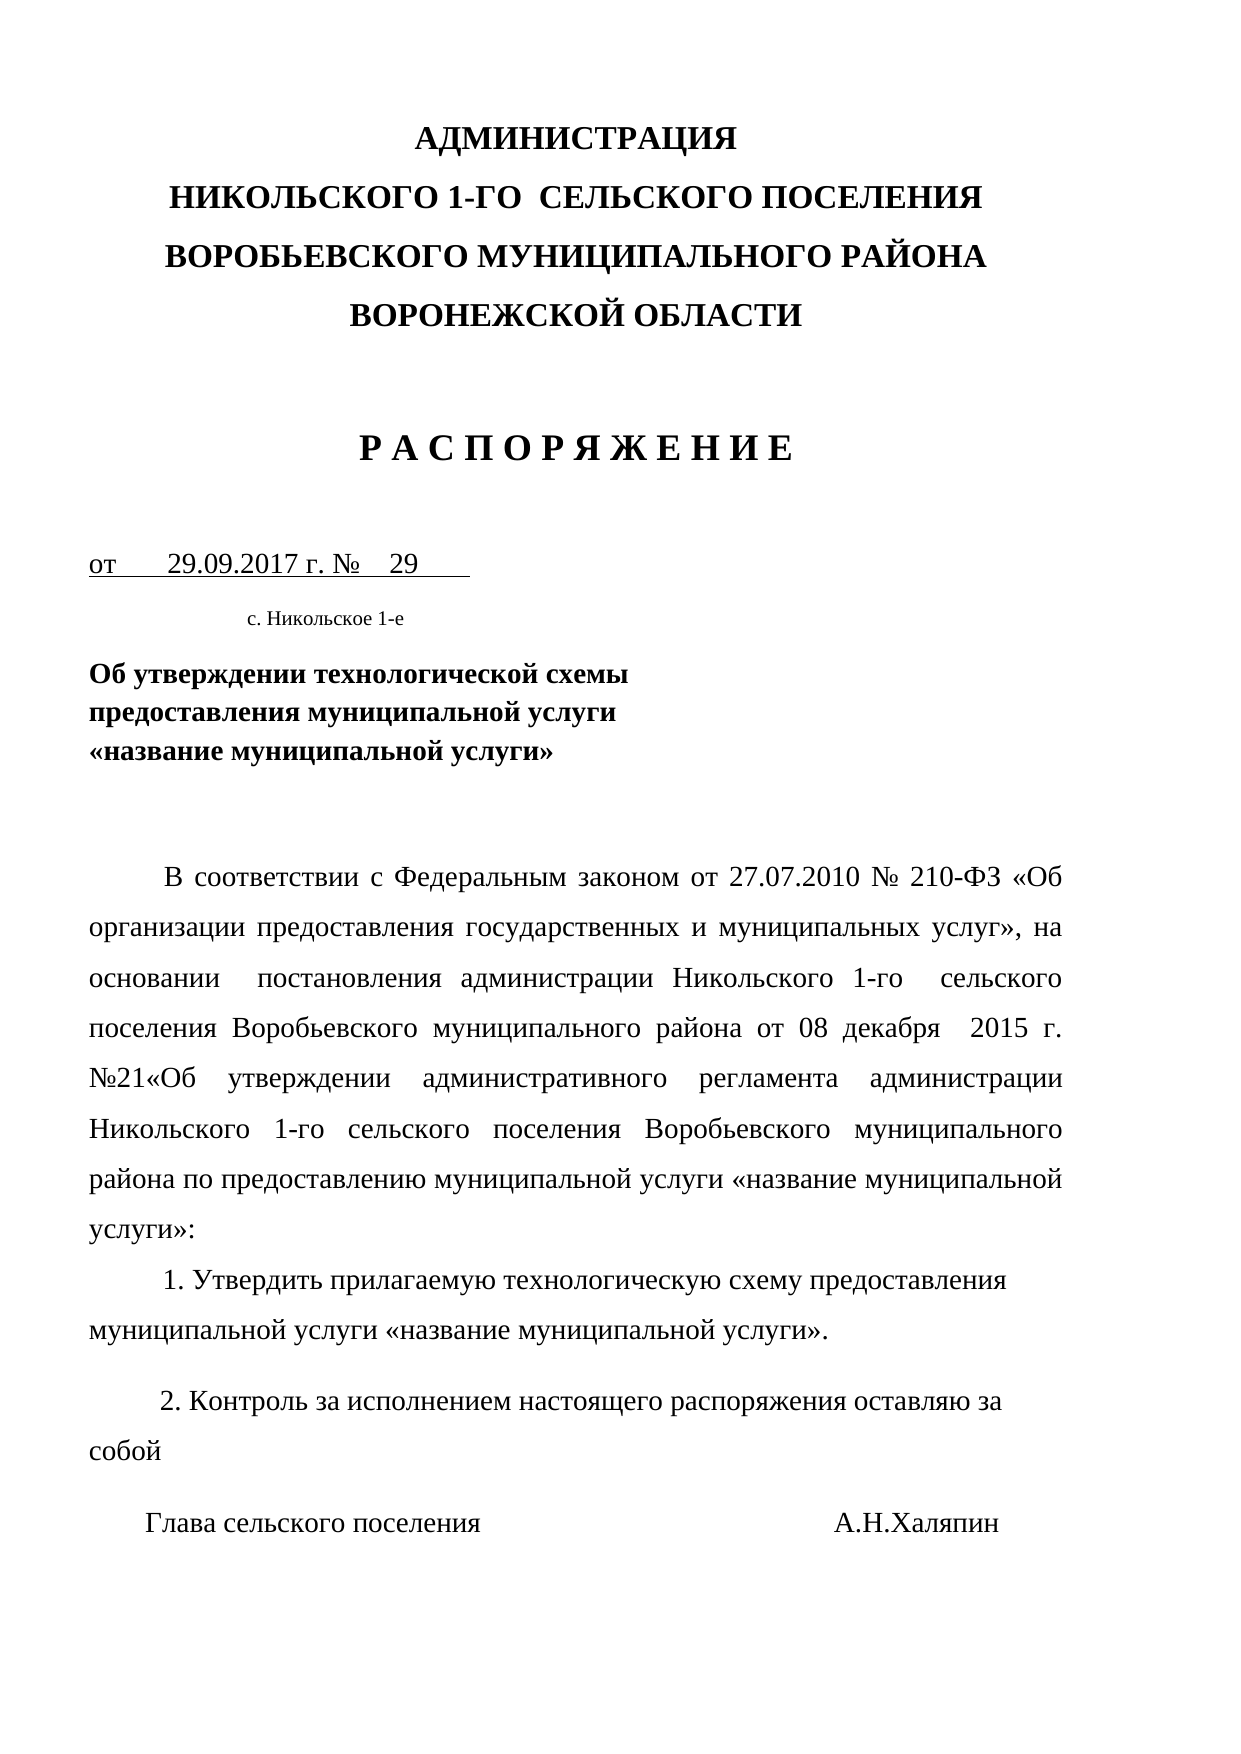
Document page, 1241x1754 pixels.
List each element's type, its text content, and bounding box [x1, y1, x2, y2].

text ВОРОБЬЕВСКОГО МУНИЦИПАЛЬНОГО РАЙОНА [89, 236, 1063, 275]
text В соответствии с Федеральным законом от 27.07.2010 № 210-ФЗ «Об организации предоставления государственных и муниципальных услуг», на основании постановления администрации Никольского 1-го сельского поселения Воробьевского муниципального района от 08 декабря 2015 г. №21«Об утверждении административного регламента администрации Никольского 1-го сельского поселения Воробьевского муниципального района по предоставлению муниципальной услуги «название муниципальной услуги»: [89, 859, 1063, 1245]
table_header Об утверждении технологической схемы предоставления муниципальной услуги «название муниципальной услуги» [78, 656, 694, 859]
text Глава сельского поселения А.Н.Халяпин [89, 1505, 1063, 1538]
text НИКОЛЬСКОГО 1-ГО СЕЛЬСКОГО ПОСЕЛЕНИЯ [89, 177, 1063, 216]
text ВОРОНЕЖСКОЙ ОБЛАСТИ [89, 296, 1063, 334]
text Р А С П О Р Я Ж Е Н И Е [89, 425, 1063, 468]
text 2. Контроль за исполнением настоящего распоряжения оставляю за собой [89, 1383, 1063, 1467]
text АДМИНИСТРАЦИЯ [89, 118, 1063, 156]
text 1. Утвердить прилагаемую технологическую схему предоставления муниципальной услуги «название муниципальной услуги». [89, 1262, 1063, 1346]
text от 29.09.2017 г. № 29 [89, 547, 1063, 580]
text с. Никольское 1-е [89, 606, 1063, 630]
